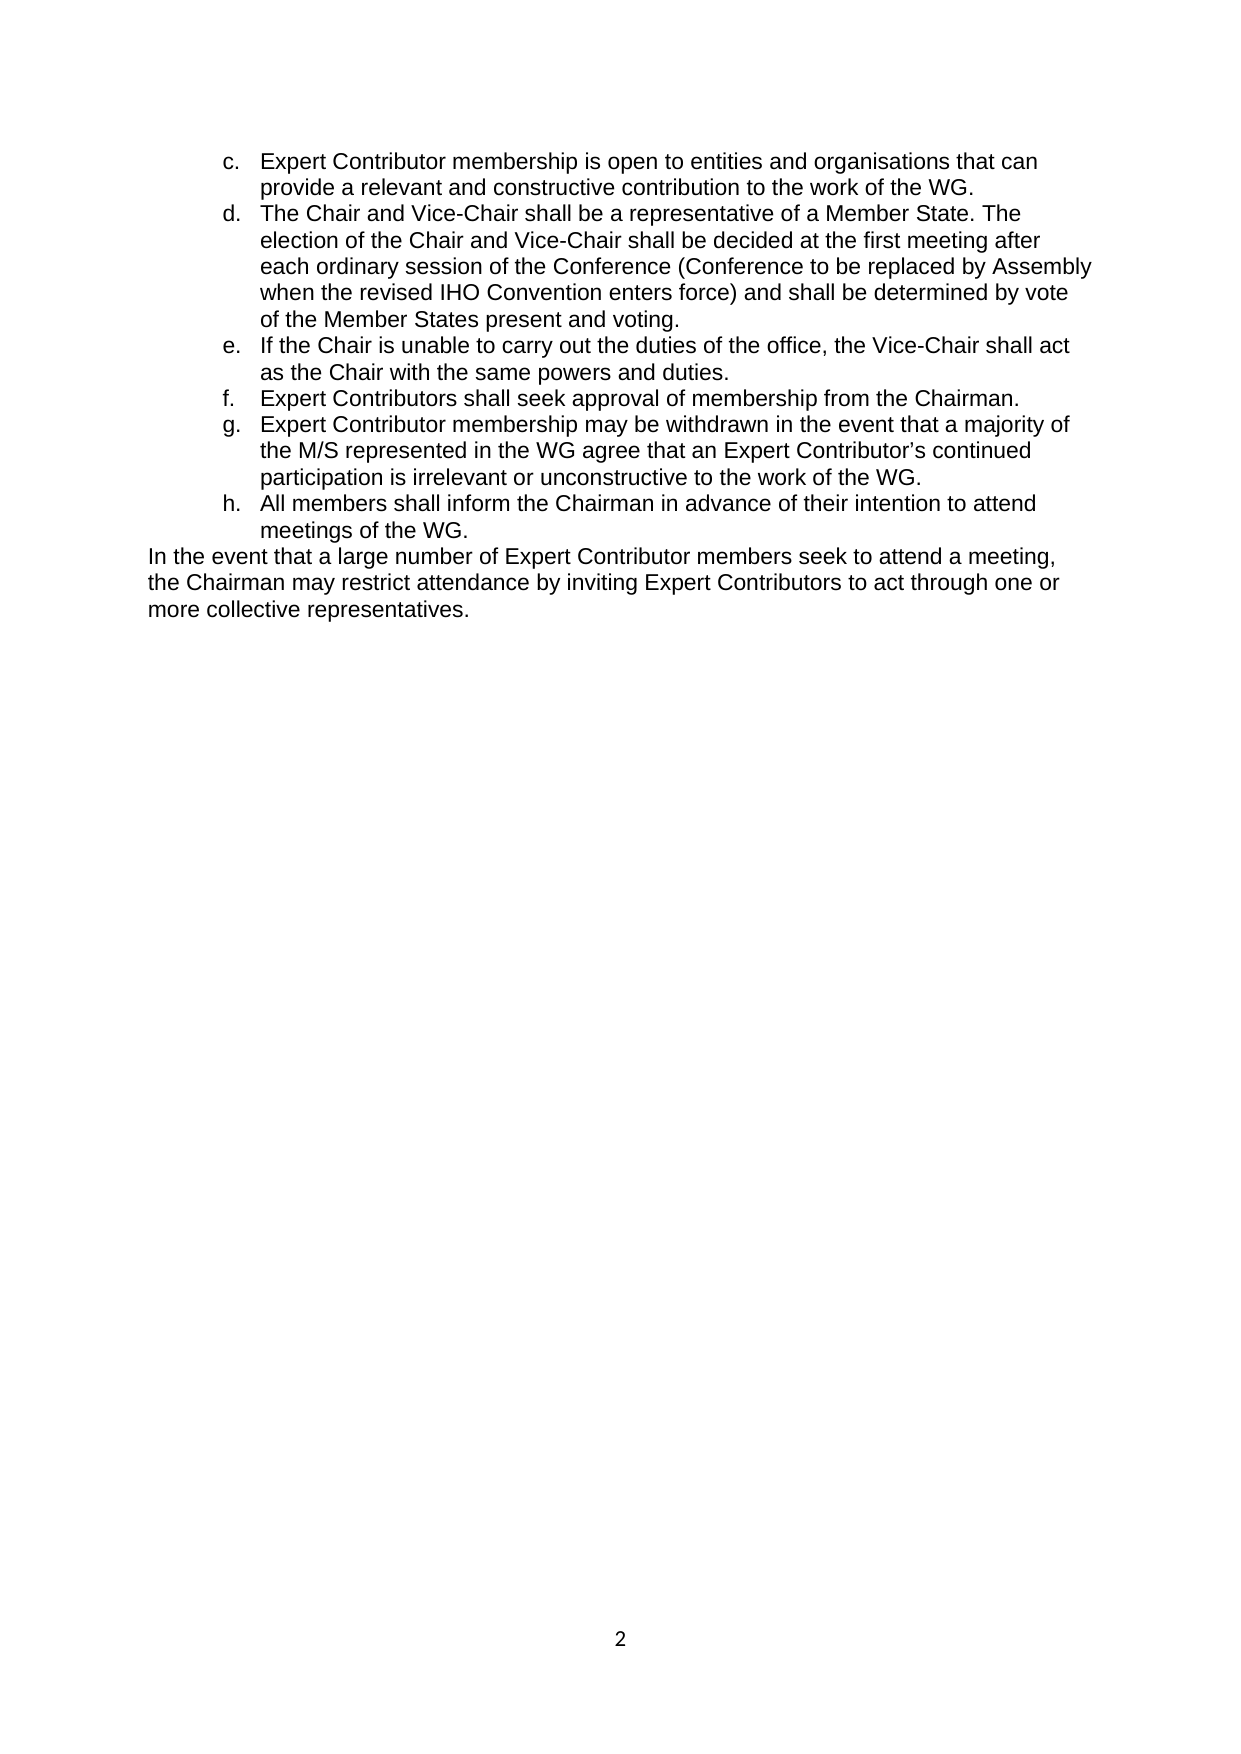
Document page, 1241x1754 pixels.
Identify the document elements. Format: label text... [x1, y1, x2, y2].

list All members shall inform the Chairman in advance of their intention to attend meetings of the WG. [222, 490, 1093, 543]
list Expert Contributor membership is open to entities and organisations that can provide a relevant and constructive contribution to the work of the WG. [222, 148, 1093, 200]
list If the Chair is unable to carry out the duties of the office, the Vice-Chair shall act as the Chair with the same powers and duties. [222, 332, 1093, 385]
list The Chair and Vice-Chair shall be a representative of a Member State. The election of the Chair and Vice-Chair shall be decided at the first meeting after each ordinary session of the Conference (Conference to be replaced by Assembly when the revised IHO Convention enters force) and shall be determined by vote of the Member States present and voting. [222, 200, 1093, 332]
text In the event that a large number of Expert Contributor members seek to attend a meeting, the Chairman may restrict attendance by inviting Expert Contributors to act through one or more collective representatives. [148, 543, 1093, 622]
list Expert Contributor membership may be withdrawn in the event that a majority of the M/S represented in the WG agree that an Expert Contributor’s continued participation is irrelevant or unconstructive to the work of the WG. [222, 411, 1093, 490]
list Expert Contributors shall seek approval of membership from the Chairman. [222, 385, 1093, 411]
